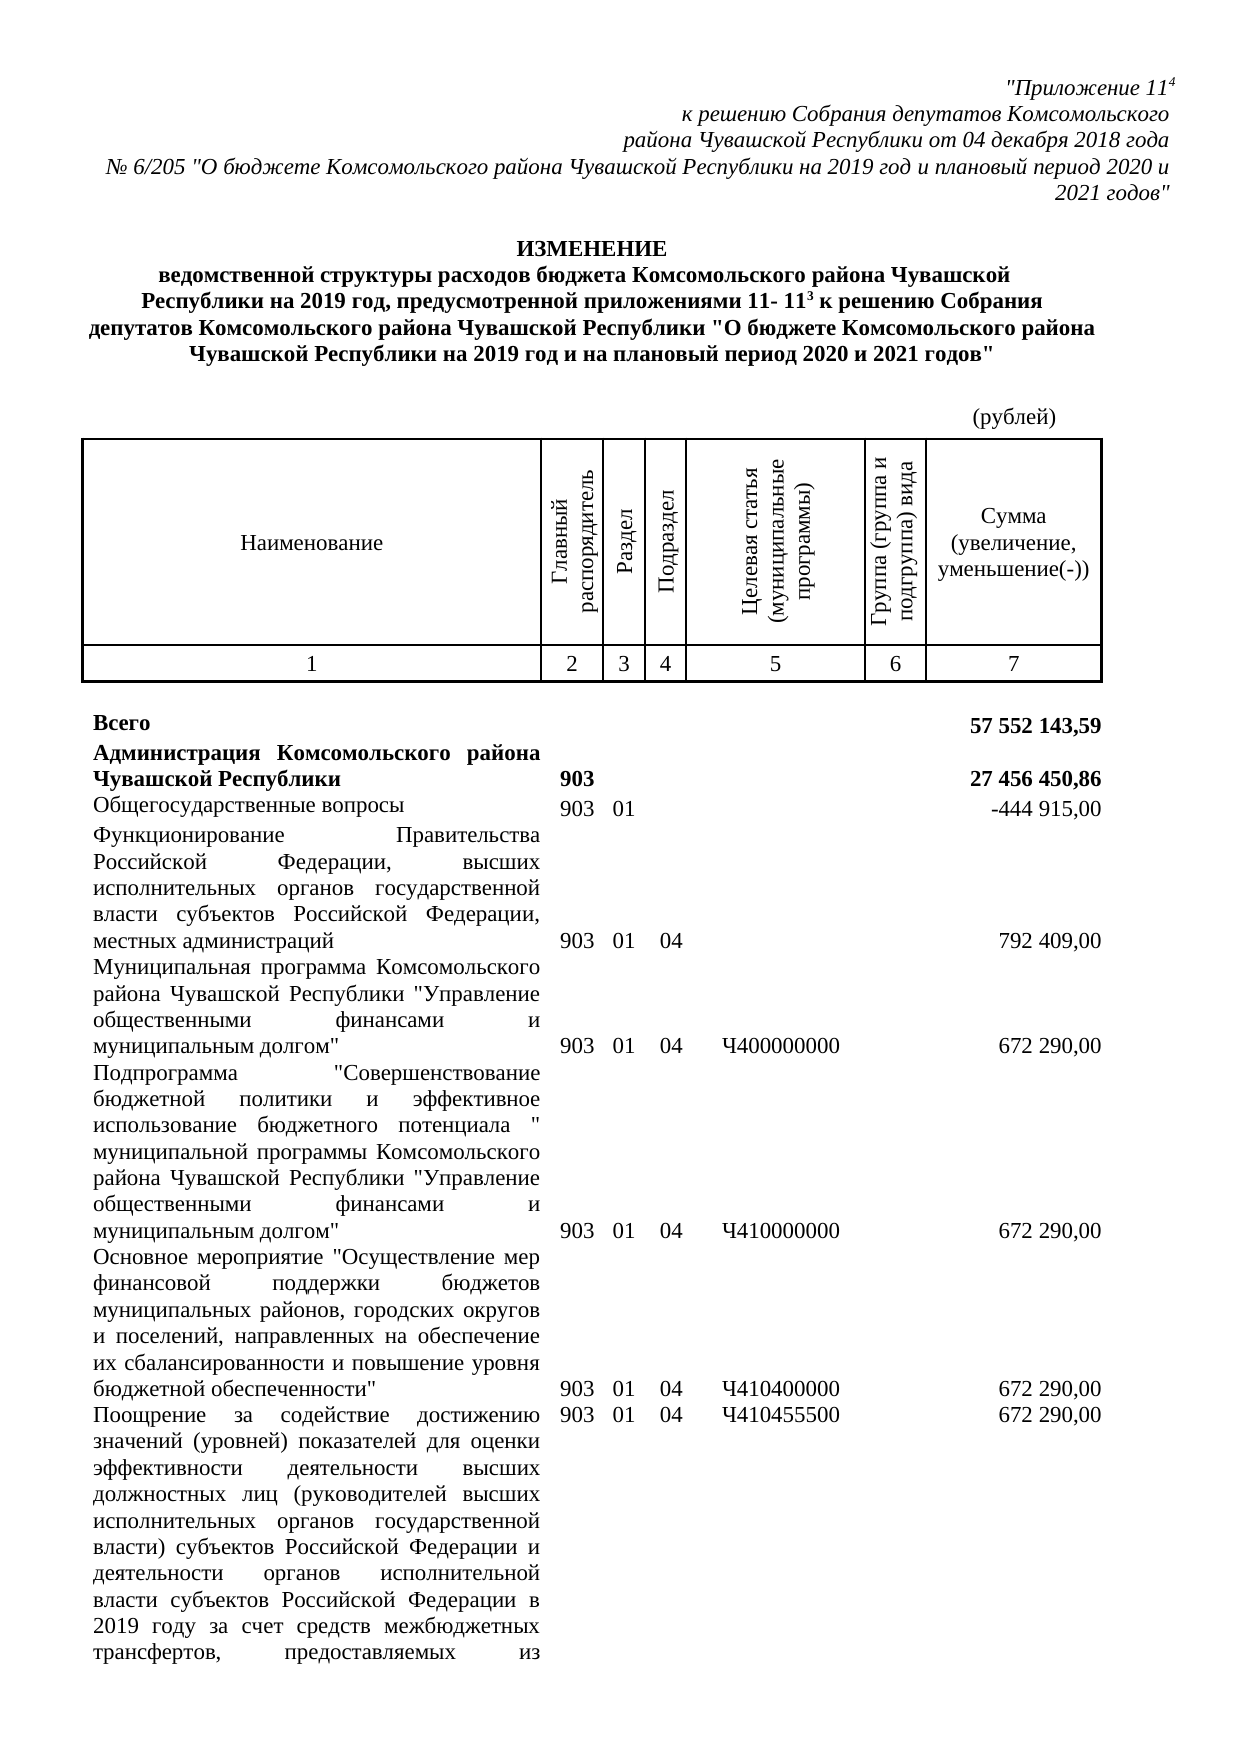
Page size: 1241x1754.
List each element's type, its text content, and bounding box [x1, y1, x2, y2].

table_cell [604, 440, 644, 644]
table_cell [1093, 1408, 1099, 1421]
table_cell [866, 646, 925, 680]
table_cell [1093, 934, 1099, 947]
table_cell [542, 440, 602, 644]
title "Приложение 114 [94, 74, 1175, 100]
text № 6/205 "О бюджете Комсомольского района Чувашской Республики на 2019 год и плановый период 2020 и 2021 годов" [94, 153, 1169, 206]
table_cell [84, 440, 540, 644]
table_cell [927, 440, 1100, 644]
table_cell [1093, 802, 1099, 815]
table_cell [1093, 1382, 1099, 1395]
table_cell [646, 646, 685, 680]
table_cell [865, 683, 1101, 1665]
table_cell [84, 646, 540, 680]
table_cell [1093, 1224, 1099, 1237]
text района Чувашской Республики от 04 декабря 2018 года [94, 127, 1169, 153]
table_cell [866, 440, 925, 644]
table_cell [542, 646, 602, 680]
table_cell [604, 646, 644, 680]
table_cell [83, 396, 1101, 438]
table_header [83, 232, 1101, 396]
text к решению Собрания депутатов Комсомольского [94, 100, 1169, 127]
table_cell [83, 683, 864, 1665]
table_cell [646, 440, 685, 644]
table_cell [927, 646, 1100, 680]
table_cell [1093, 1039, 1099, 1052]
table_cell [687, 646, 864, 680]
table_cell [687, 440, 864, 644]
